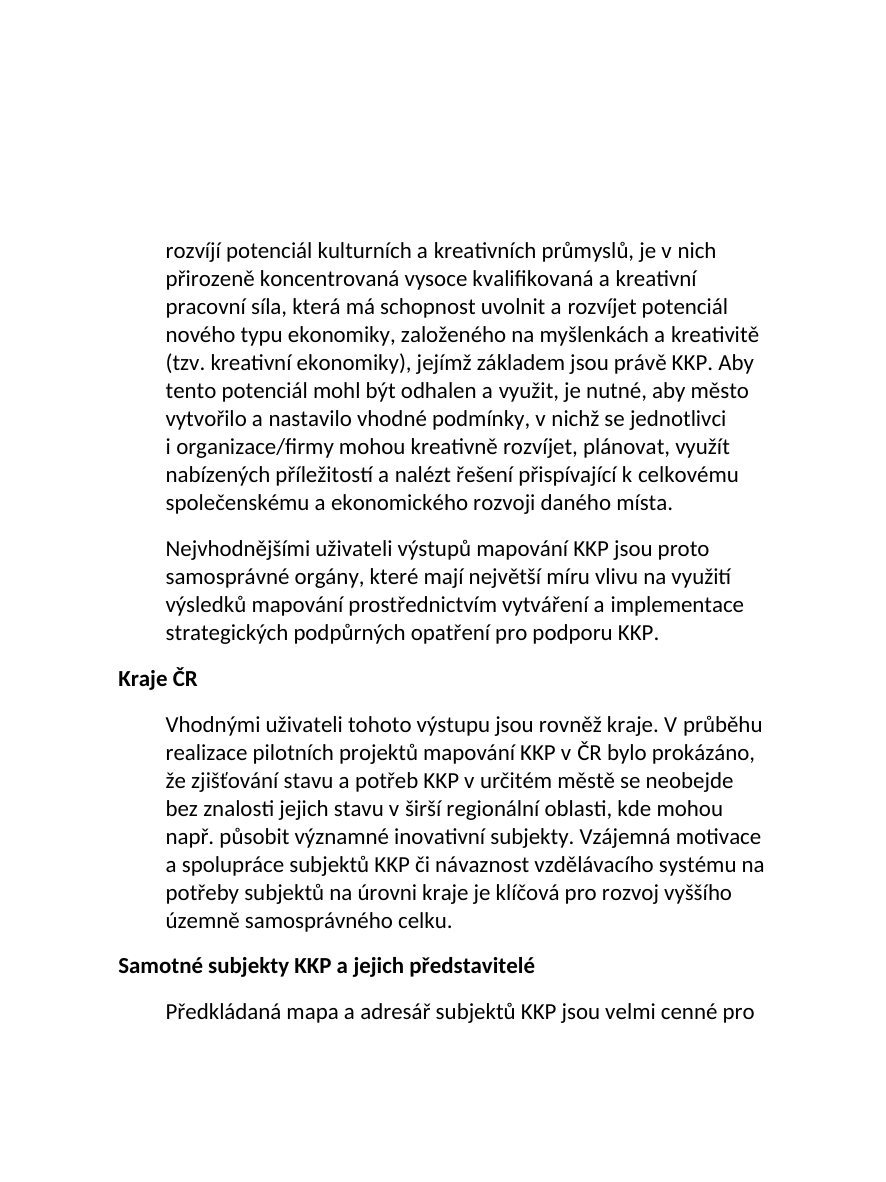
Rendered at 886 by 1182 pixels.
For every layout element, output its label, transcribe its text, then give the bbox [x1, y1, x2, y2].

text Vhodnými uživateli tohoto výstupu jsou rovněž kraje. V průběhu realizace pilotních projektů mapování KKP v ČR bylo prokázáno, že zjišťování stavu a potřeb KKP v určitém městě se neobejde bez znalosti jejich stavu v širší regionální oblasti, kde mohou např. působit významné inovativní subjekty. Vzájemná motivace a spolupráce subjektů KKP či návaznost vzdělávacího systému na potřeby subjektů na úrovni kraje je klíčová pro rozvoj vyššího územně samosprávného celku. [118, 710, 768, 934]
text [118, 997, 768, 1025]
text Samotné subjekty KKP a jejich představitelé [118, 952, 768, 979]
text Kraje ČR [118, 664, 768, 692]
text Nejvhodnějšími uživateli výstupů mapování KKP jsou proto samosprávné orgány, které mají největší míru vlivu na využití výsledků mapování prostřednictvím vytváření a implementace strategických podpůrných opatření pro podporu KKP. [118, 534, 768, 646]
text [118, 236, 768, 516]
